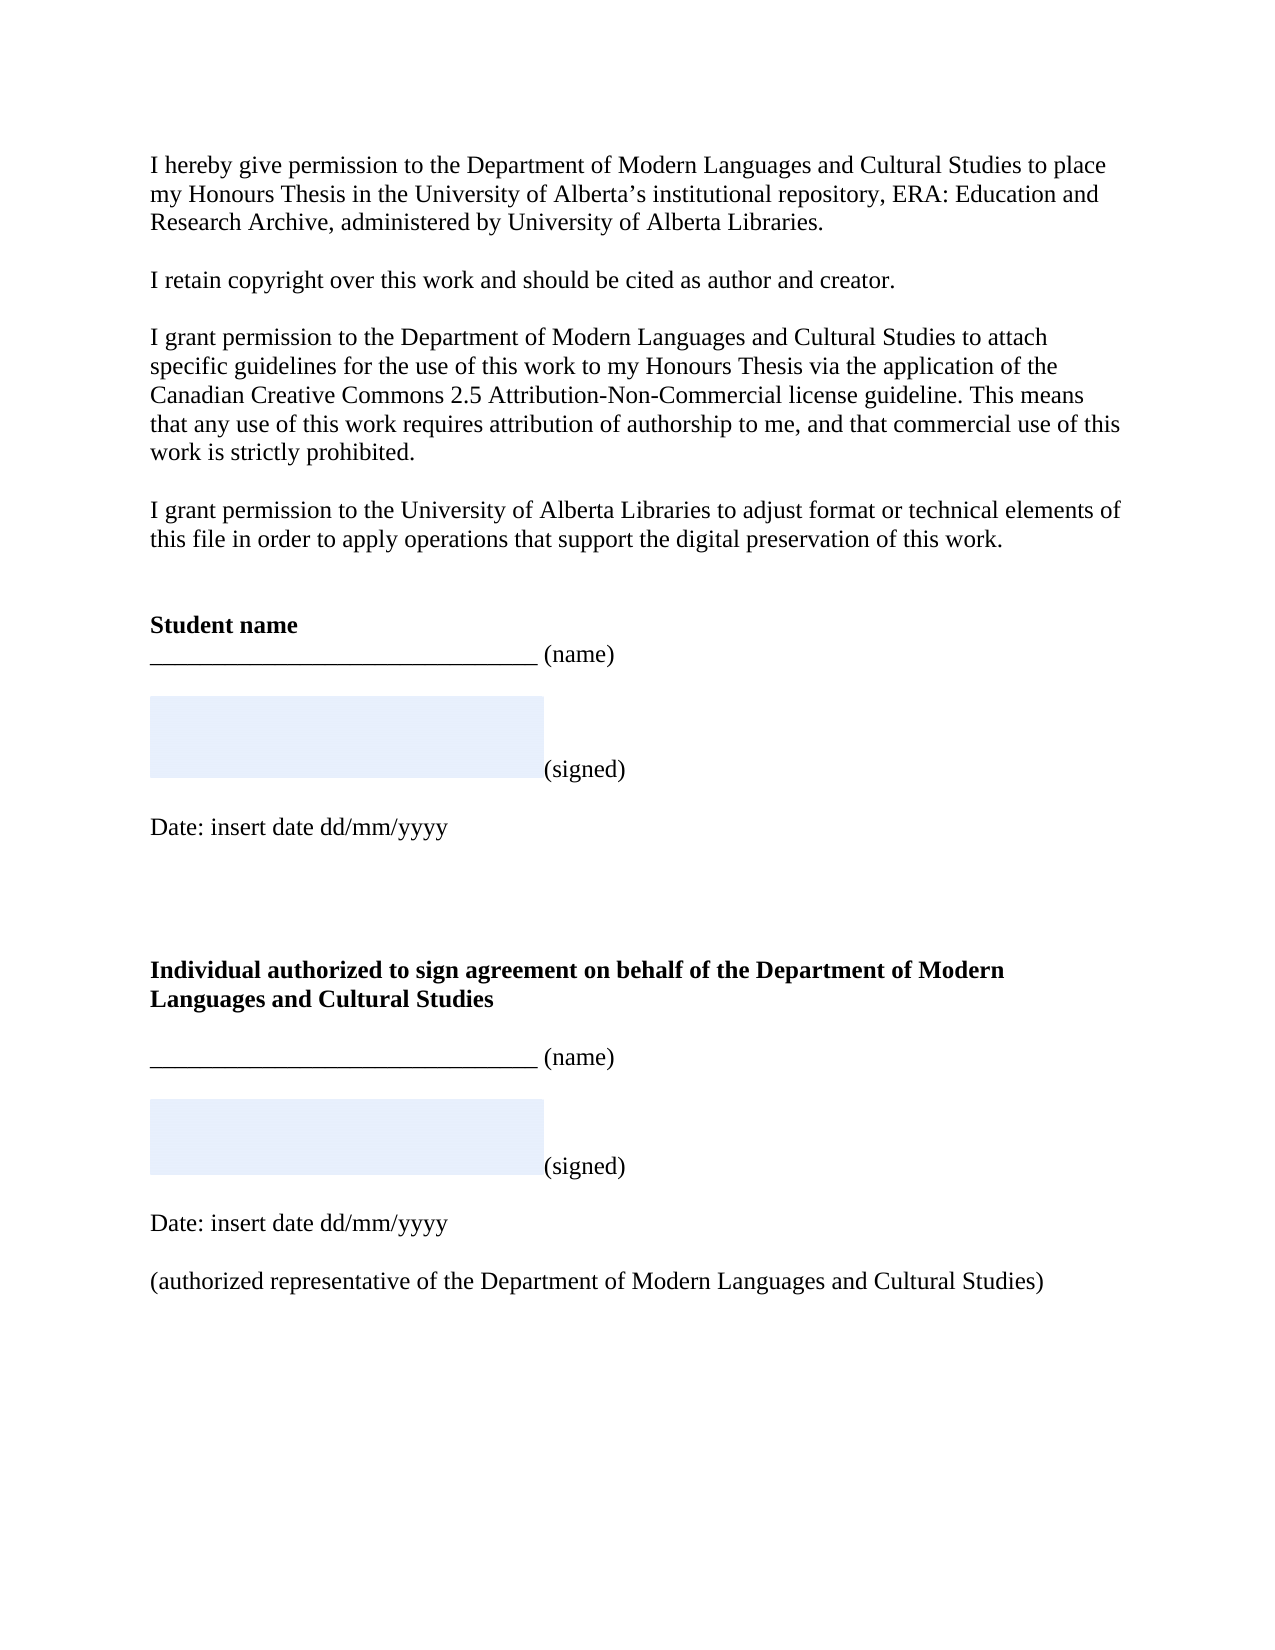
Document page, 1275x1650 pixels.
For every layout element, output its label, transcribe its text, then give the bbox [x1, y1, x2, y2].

picture [150, 1099, 544, 1175]
text (authorized representative of the Department of Modern Languages and Cultural Studies) [150, 1266, 1125, 1294]
picture [150, 696, 544, 778]
text I hereby give permission to the Department of Modern Languages and Cultural Studies to place my Honours Thesis in the University of Alberta’s institutional repository, ERA: Education and Research Archive, administered by University of Alberta Libraries. [150, 150, 1125, 236]
text I grant permission to the University of Alberta Libraries to adjust format or technical elements of this file in order to apply operations that support the digital preservation of this work. [150, 495, 1125, 552]
text Individual authorized to sign agreement on behalf of the Department of Modern Languages and Cultural Studies [150, 955, 1125, 1013]
text Date: [150, 1208, 1125, 1237]
text Date: [150, 812, 1125, 840]
text I retain copyright over this work and should be cited as author and creator. [150, 265, 1125, 294]
text Student name [150, 610, 1125, 639]
text I grant permission to the Department of Modern Languages and Cultural Studies to attach specific guidelines for the use of this work to my Honours Thesis via the application of the Canadian Creative Commons 2.5 Attribution-Non-Commercial license guideline. This means that any use of this work requires attribution of authorship to me, and that commercial use of this work is strictly prohibited. [150, 322, 1125, 466]
